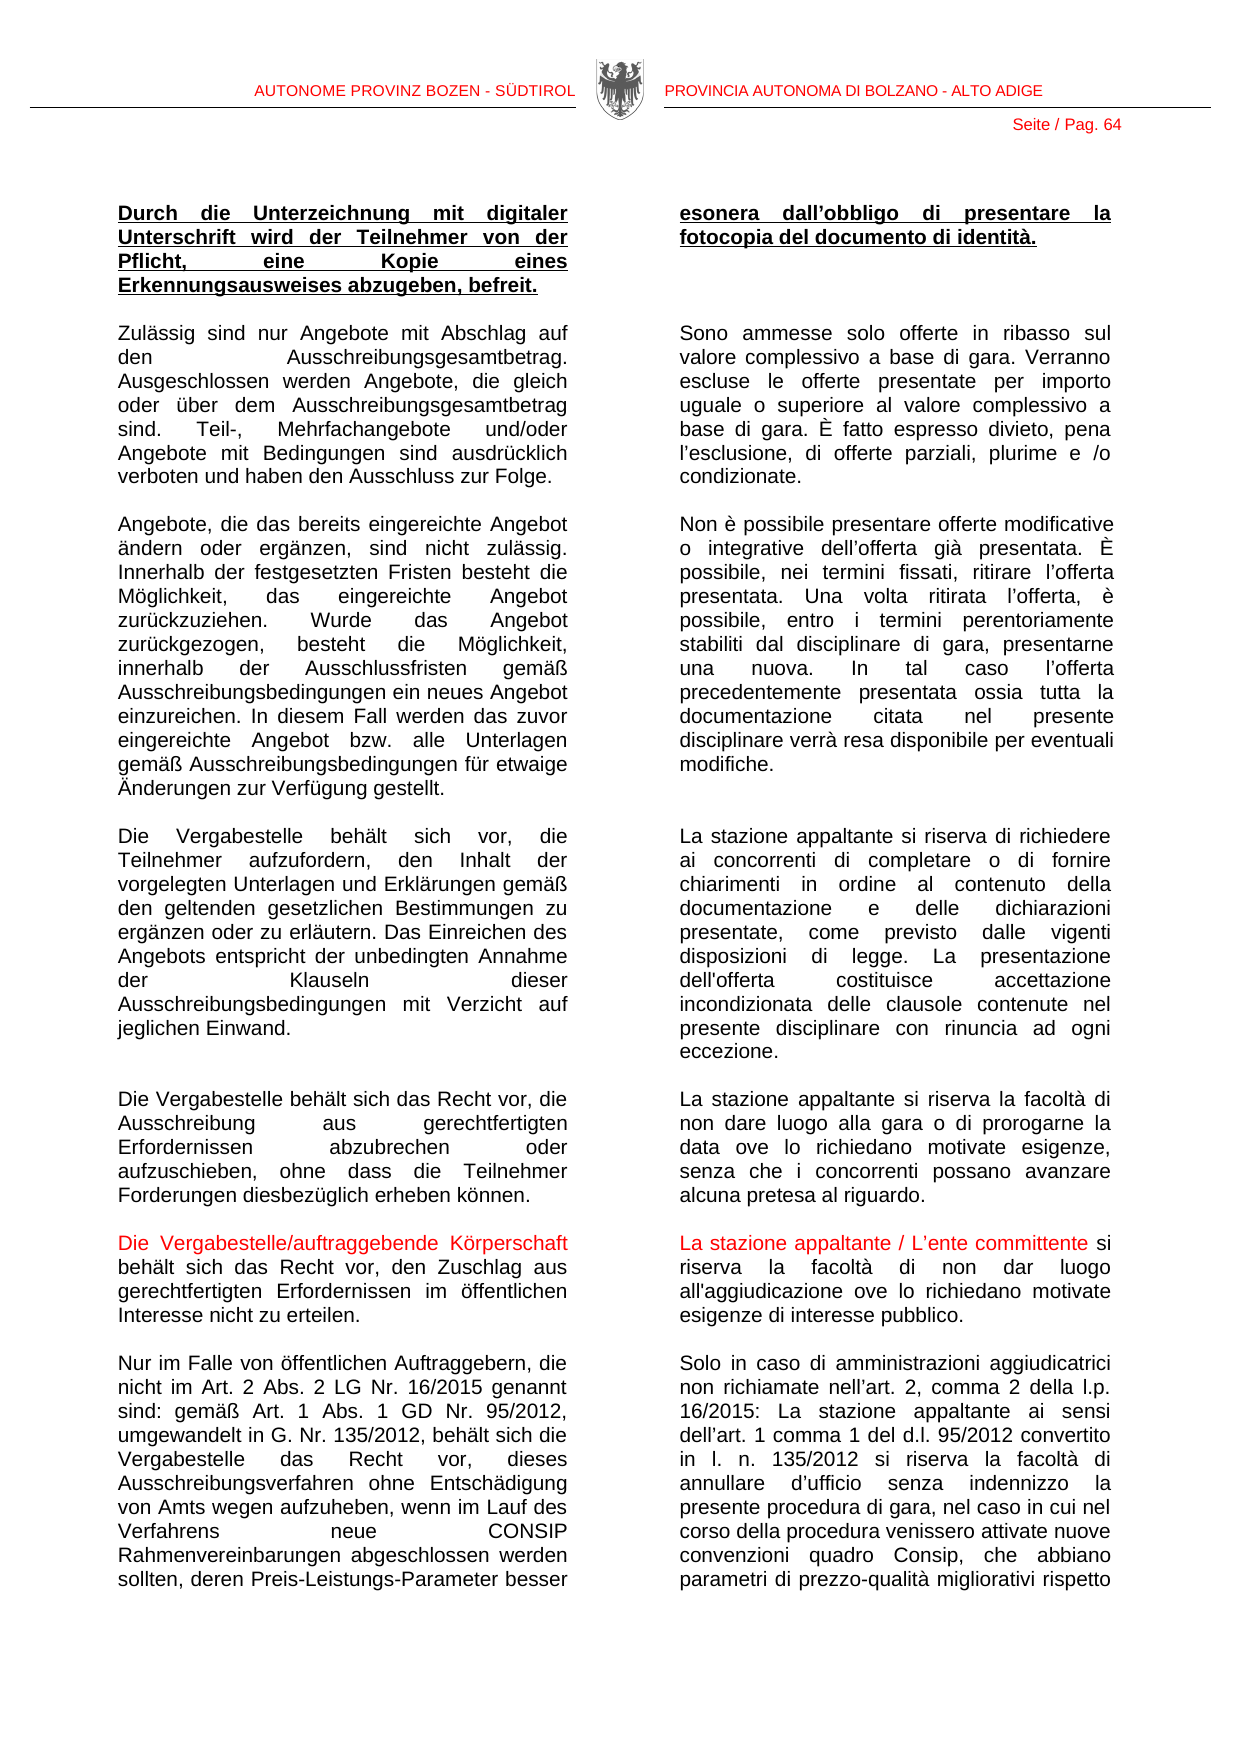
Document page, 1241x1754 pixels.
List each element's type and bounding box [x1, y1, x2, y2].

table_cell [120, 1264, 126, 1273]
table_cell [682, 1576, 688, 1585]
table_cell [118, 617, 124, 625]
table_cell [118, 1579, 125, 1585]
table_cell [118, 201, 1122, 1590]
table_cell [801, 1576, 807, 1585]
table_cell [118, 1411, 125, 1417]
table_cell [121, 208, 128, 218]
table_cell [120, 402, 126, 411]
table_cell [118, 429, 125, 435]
picture [596, 59, 644, 120]
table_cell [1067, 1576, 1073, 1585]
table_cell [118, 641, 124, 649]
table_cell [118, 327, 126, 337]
